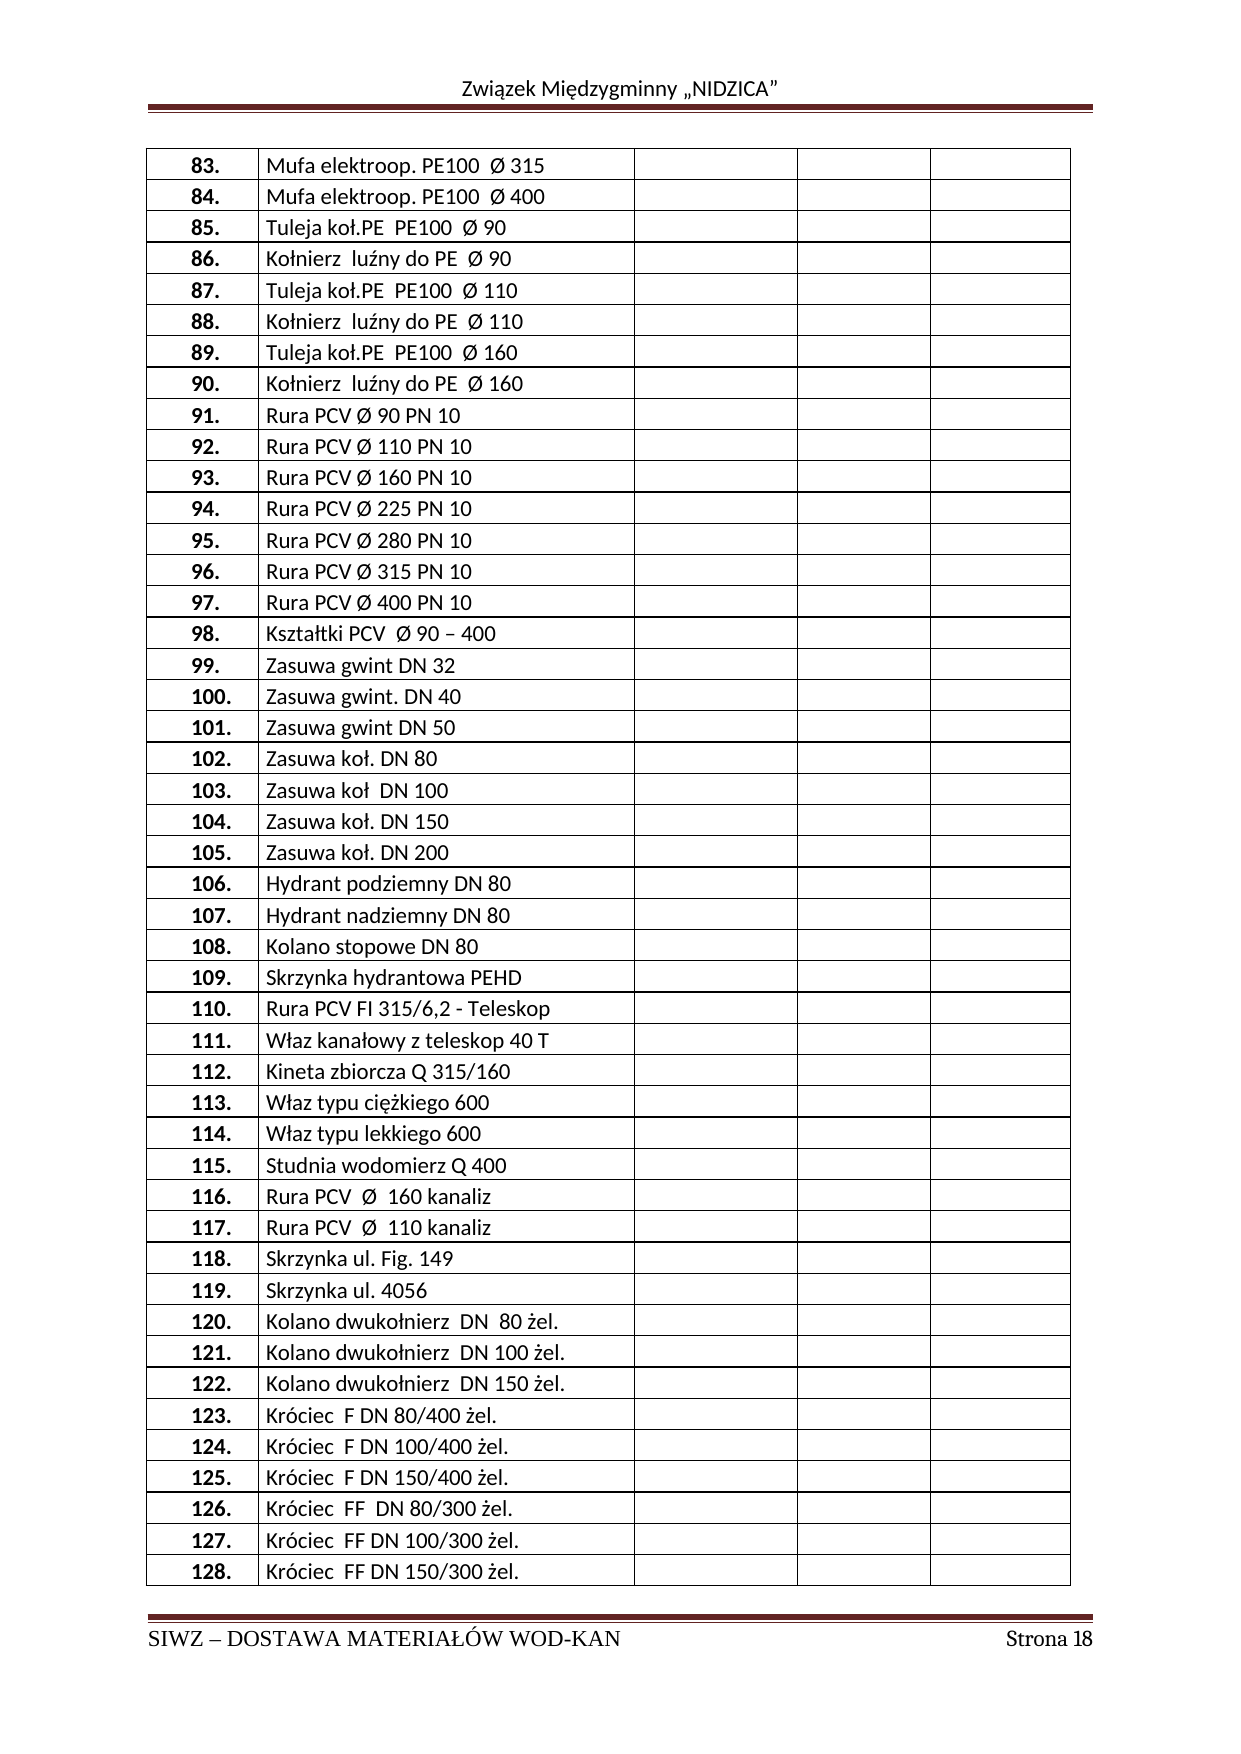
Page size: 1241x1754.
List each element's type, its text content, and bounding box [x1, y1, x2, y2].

table_cell [635, 1555, 797, 1585]
table_cell [635, 774, 797, 804]
table_cell [798, 1524, 930, 1554]
table_cell [931, 211, 1070, 241]
table_cell [931, 149, 1070, 179]
table_cell Skrzynka ul. 4056 [259, 1274, 634, 1304]
table_cell Króciec FF DN 80/300 żel. [259, 1493, 634, 1523]
table_cell [147, 1399, 258, 1429]
table_cell Króciec F DN 80/400 żel. [259, 1399, 634, 1429]
table_cell [931, 1305, 1070, 1335]
table_cell Kołnierz luźny do PE Ø 110 [259, 305, 634, 335]
table_cell [798, 774, 930, 804]
table_cell [147, 1274, 258, 1304]
table_cell [147, 493, 258, 523]
table_cell [931, 461, 1070, 491]
table_cell [147, 993, 258, 1023]
table_cell [147, 336, 258, 366]
table_cell [635, 618, 797, 648]
table_cell [147, 868, 258, 898]
table_cell [635, 399, 797, 429]
table_cell [147, 774, 258, 804]
table_cell [798, 1336, 930, 1366]
table_cell Tuleja koł.PE PE100 Ø 160 [259, 336, 634, 366]
table_cell [147, 680, 258, 710]
table_cell [931, 868, 1070, 898]
table_cell [931, 1493, 1070, 1523]
table_cell [147, 1055, 258, 1085]
table_cell [931, 1118, 1070, 1148]
table_cell [147, 243, 258, 273]
table_cell [931, 1336, 1070, 1366]
table_cell Hydrant nadziemny DN 80 [259, 899, 634, 929]
table_cell [147, 368, 258, 398]
table_cell Skrzynka hydrantowa PEHD [259, 961, 634, 991]
table_cell [931, 493, 1070, 523]
table_cell [931, 1461, 1070, 1491]
table_cell [147, 430, 258, 460]
table_cell Właz typu ciężkiego 600 [259, 1086, 634, 1116]
table_cell [147, 1149, 258, 1179]
table_cell [635, 149, 797, 179]
table_cell [798, 524, 930, 554]
table_cell [635, 1118, 797, 1148]
table_cell [798, 368, 930, 398]
table_cell [635, 305, 797, 335]
table_cell [931, 430, 1070, 460]
table_cell Właz typu lekkiego 600 [259, 1118, 634, 1148]
table_cell Króciec F DN 150/400 żel. [259, 1461, 634, 1491]
table_cell Tuleja koł.PE PE100 Ø 110 [259, 274, 634, 304]
table_cell [798, 1430, 930, 1460]
table_cell [635, 211, 797, 241]
table_cell [635, 899, 797, 929]
table_cell [147, 555, 258, 585]
table_cell Rura PCV Ø 315 PN 10 [259, 555, 634, 585]
table_cell [147, 805, 258, 835]
table_cell [147, 618, 258, 648]
table_cell [798, 555, 930, 585]
table_cell [147, 1430, 258, 1460]
table_cell Kołnierz luźny do PE Ø 90 [259, 243, 634, 273]
table_cell [635, 680, 797, 710]
table_cell [635, 930, 797, 960]
table_cell Rura PCV Ø 280 PN 10 [259, 524, 634, 554]
table_cell [798, 680, 930, 710]
table_cell [931, 1180, 1070, 1210]
table_cell Króciec F DN 100/400 żel. [259, 1430, 634, 1460]
table_cell [798, 649, 930, 679]
table_cell [635, 1524, 797, 1554]
table_cell [931, 524, 1070, 554]
table_cell [635, 1086, 797, 1116]
table_cell [931, 1086, 1070, 1116]
table_cell [147, 1180, 258, 1210]
table_cell [147, 211, 258, 241]
table_cell [147, 1555, 258, 1585]
table_cell Zasuwa gwint DN 32 [259, 649, 634, 679]
table_cell Kineta zbiorcza Q 315/160 [259, 1055, 634, 1085]
table_cell [635, 868, 797, 898]
table_cell Mufa elektroop. PE100 Ø 400 [259, 180, 634, 210]
table_cell [147, 1118, 258, 1148]
table_cell [147, 1211, 258, 1241]
table_cell [147, 1024, 258, 1054]
table_cell [635, 1430, 797, 1460]
table_cell [931, 680, 1070, 710]
table_cell [635, 180, 797, 210]
table_cell [798, 274, 930, 304]
table_cell [798, 711, 930, 741]
table_cell [931, 274, 1070, 304]
table_cell [798, 1211, 930, 1241]
table_cell [798, 1180, 930, 1210]
table_cell Zasuwa gwint. DN 40 [259, 680, 634, 710]
table_cell [931, 368, 1070, 398]
table_cell [635, 493, 797, 523]
table_cell [931, 1024, 1070, 1054]
table_cell [798, 899, 930, 929]
table_cell [147, 149, 258, 179]
table_cell [147, 1493, 258, 1523]
table_cell [798, 399, 930, 429]
table_cell [931, 1149, 1070, 1179]
table_cell [798, 868, 930, 898]
table_cell Zasuwa koł DN 100 [259, 774, 634, 804]
table_cell [147, 586, 258, 616]
table_cell [798, 1274, 930, 1304]
table_cell Rura PCV Ø 110 PN 10 [259, 430, 634, 460]
table_cell [635, 1368, 797, 1398]
table_cell [931, 1524, 1070, 1554]
table_cell [147, 899, 258, 929]
table_cell [635, 1211, 797, 1241]
table_cell Rura PCV Ø 160 kanaliz [259, 1180, 634, 1210]
table_cell [147, 461, 258, 491]
table_cell Zasuwa koł. DN 150 [259, 805, 634, 835]
table_cell [635, 1461, 797, 1491]
table_cell [931, 1055, 1070, 1085]
table_cell [635, 1305, 797, 1335]
table_cell [931, 399, 1070, 429]
table_cell Rura PCV Ø 225 PN 10 [259, 493, 634, 523]
table_cell [147, 743, 258, 773]
table_cell Rura PCV Ø 110 kanaliz [259, 1211, 634, 1241]
table_cell [931, 586, 1070, 616]
table_cell [931, 305, 1070, 335]
table_cell Rura PCV Ø 160 PN 10 [259, 461, 634, 491]
table_cell [798, 1555, 930, 1585]
table_cell [931, 1555, 1070, 1585]
table_cell [798, 1055, 930, 1085]
table_cell [798, 243, 930, 273]
table_cell [147, 961, 258, 991]
table_cell [635, 805, 797, 835]
table_cell [635, 1243, 797, 1273]
table_cell [635, 586, 797, 616]
table_cell [635, 274, 797, 304]
table_cell [798, 336, 930, 366]
table_cell [931, 1430, 1070, 1460]
table_cell [147, 399, 258, 429]
table_cell [635, 1055, 797, 1085]
table_cell [798, 930, 930, 960]
table_cell Króciec FF DN 150/300 żel. [259, 1555, 634, 1585]
table_cell [798, 743, 930, 773]
table_cell [931, 618, 1070, 648]
table_cell [931, 180, 1070, 210]
table_cell [798, 1399, 930, 1429]
table_cell [798, 1461, 930, 1491]
table_cell [931, 961, 1070, 991]
table_cell [798, 1243, 930, 1273]
table_cell [147, 1305, 258, 1335]
table_cell [635, 368, 797, 398]
table_cell [798, 586, 930, 616]
table_cell [635, 1274, 797, 1304]
table_cell [798, 180, 930, 210]
table_cell Kolano stopowe DN 80 [259, 930, 634, 960]
table_cell [931, 899, 1070, 929]
table_cell [635, 1149, 797, 1179]
table_cell [147, 1368, 258, 1398]
table_cell [931, 993, 1070, 1023]
table_cell [931, 1368, 1070, 1398]
table_cell Rura PCV Ø 90 PN 10 [259, 399, 634, 429]
table_cell [147, 1086, 258, 1116]
table_cell [635, 1399, 797, 1429]
table_cell [798, 1493, 930, 1523]
table_cell [931, 836, 1070, 866]
table_cell [931, 1211, 1070, 1241]
table_cell Hydrant podziemny DN 80 [259, 868, 634, 898]
table_cell [635, 836, 797, 866]
table_cell [147, 1524, 258, 1554]
table_cell [798, 805, 930, 835]
table_cell Kształtki PCV Ø 90 – 400 [259, 618, 634, 648]
table_cell [635, 743, 797, 773]
table_cell [798, 149, 930, 179]
table_cell Właz kanałowy z teleskop 40 T [259, 1024, 634, 1054]
table_cell [635, 1180, 797, 1210]
table_cell Króciec FF DN 100/300 żel. [259, 1524, 634, 1554]
table_cell [147, 711, 258, 741]
table_cell [798, 430, 930, 460]
table_cell [798, 618, 930, 648]
table_cell [931, 805, 1070, 835]
table_cell [147, 1336, 258, 1366]
table_cell [931, 243, 1070, 273]
table_cell [635, 461, 797, 491]
table_cell [798, 493, 930, 523]
table_cell [798, 211, 930, 241]
table_cell [635, 555, 797, 585]
table_cell [798, 305, 930, 335]
table_cell [931, 711, 1070, 741]
table_cell [147, 305, 258, 335]
table_cell [635, 243, 797, 273]
table_cell [931, 649, 1070, 679]
table_cell [798, 1368, 930, 1398]
table_cell [931, 930, 1070, 960]
table_cell Mufa elektroop. PE100 Ø 315 [259, 149, 634, 179]
table_cell [147, 1461, 258, 1491]
table_cell [635, 430, 797, 460]
table_cell Kolano dwukołnierz DN 80 żel. [259, 1305, 634, 1335]
table_cell [931, 774, 1070, 804]
table_cell [147, 180, 258, 210]
table_cell [931, 1399, 1070, 1429]
table_cell Zasuwa gwint DN 50 [259, 711, 634, 741]
table_cell Kolano dwukołnierz DN 150 żel. [259, 1368, 634, 1398]
table_cell [635, 961, 797, 991]
table_cell [931, 555, 1070, 585]
table_cell [635, 1336, 797, 1366]
table_cell Kołnierz luźny do PE Ø 160 [259, 368, 634, 398]
table_cell Studnia wodomierz Q 400 [259, 1149, 634, 1179]
table_cell [798, 1305, 930, 1335]
table_cell [931, 1274, 1070, 1304]
table_cell [798, 1118, 930, 1148]
table_cell [931, 336, 1070, 366]
table_cell [635, 524, 797, 554]
table_cell [147, 524, 258, 554]
table_cell [798, 461, 930, 491]
table_cell [931, 743, 1070, 773]
table_cell Rura PCV Ø 400 PN 10 [259, 586, 634, 616]
table_cell [798, 993, 930, 1023]
table_cell [635, 993, 797, 1023]
table_cell [147, 930, 258, 960]
table_cell Tuleja koł.PE PE100 Ø 90 [259, 211, 634, 241]
table_cell Rura PCV FI 315/6,2 - Teleskop [259, 993, 634, 1023]
table_cell [635, 711, 797, 741]
table_cell [635, 336, 797, 366]
table_cell [147, 836, 258, 866]
table_cell [635, 1024, 797, 1054]
table_cell Zasuwa koł. DN 200 [259, 836, 634, 866]
table_cell Kolano dwukołnierz DN 100 żel. [259, 1336, 634, 1366]
table_cell [147, 274, 258, 304]
table_cell Skrzynka ul. Fig. 149 [259, 1243, 634, 1273]
table_cell [635, 649, 797, 679]
table_cell Zasuwa koł. DN 80 [259, 743, 634, 773]
table_cell [798, 1024, 930, 1054]
table_cell [798, 836, 930, 866]
table_cell [635, 1493, 797, 1523]
table_cell [931, 1243, 1070, 1273]
table_cell [147, 1243, 258, 1273]
table_cell [147, 649, 258, 679]
table_cell [798, 1149, 930, 1179]
table_cell [798, 961, 930, 991]
table_cell [798, 1086, 930, 1116]
